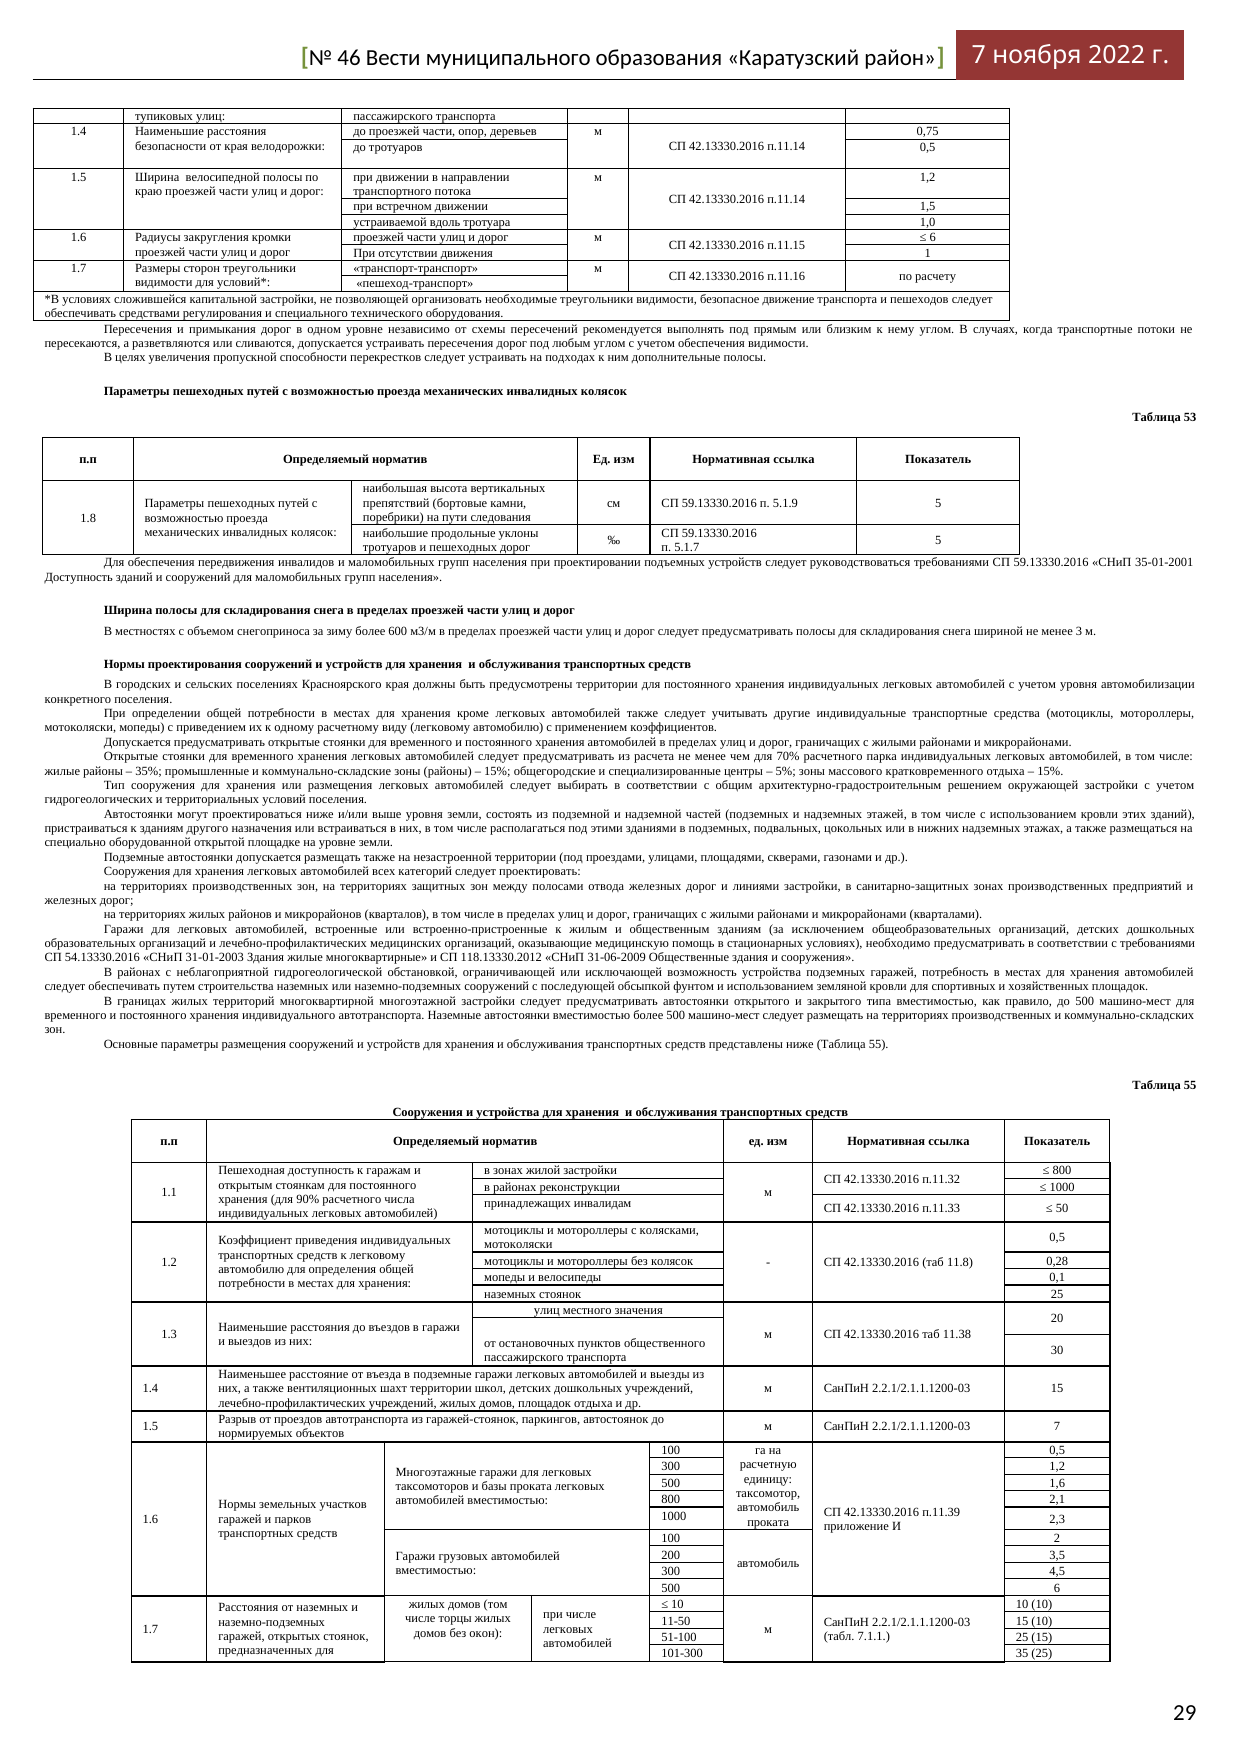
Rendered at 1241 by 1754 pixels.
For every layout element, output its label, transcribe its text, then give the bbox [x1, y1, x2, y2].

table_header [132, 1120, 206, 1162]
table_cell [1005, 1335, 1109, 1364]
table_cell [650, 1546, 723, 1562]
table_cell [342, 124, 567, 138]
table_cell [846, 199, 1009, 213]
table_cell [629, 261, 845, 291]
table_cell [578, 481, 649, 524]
text В городских и сельских поселениях Красноярского края должны быть предусмотрены территории для постоянного хранения индивидуальных легковых автомобилей с учетом уровня автомобилизации конкретного поселения. [44, 677, 1196, 706]
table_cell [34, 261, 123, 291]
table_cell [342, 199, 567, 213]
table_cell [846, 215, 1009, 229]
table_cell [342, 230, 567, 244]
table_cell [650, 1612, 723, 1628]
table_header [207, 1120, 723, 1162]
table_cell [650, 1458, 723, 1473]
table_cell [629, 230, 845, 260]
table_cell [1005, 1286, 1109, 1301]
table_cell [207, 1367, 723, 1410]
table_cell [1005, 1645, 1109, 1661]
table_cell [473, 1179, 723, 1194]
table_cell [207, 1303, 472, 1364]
text В районах с неблагоприятной гидрогеологической обстановкой, ограничивающей или исключающей возможность устройства подземных гаражей, потребность в местах для хранения автомобилей следует обеспечивать путем строительства наземных или наземно-подземных сооружений с последующей обсыпкой фунтом и использованием земляной кровли для спортивных и хозяйственных площадок. [44, 964, 1196, 993]
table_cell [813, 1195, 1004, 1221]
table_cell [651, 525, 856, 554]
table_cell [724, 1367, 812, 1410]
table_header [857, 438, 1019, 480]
text Сооружения для хранения легковых автомобилей всех категорий следует проектировать: [44, 864, 1196, 878]
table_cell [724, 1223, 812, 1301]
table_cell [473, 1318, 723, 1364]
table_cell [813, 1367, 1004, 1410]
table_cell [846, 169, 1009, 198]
text Тип сооружения для хранения или размещения легковых автомобилей следует выбирать в соответствии с общим архитектурно-градостроительным решением окружающей застройки с учетом гидрогеологических и территориальных условий поселения. [44, 778, 1196, 806]
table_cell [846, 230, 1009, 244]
list Параметры пешеходных путей с возможностью проезда механических инвалидных колясок [44, 383, 1196, 398]
text Подземные автостоянки допускается размещать также на незастроенной территории (под проездами, улицами, площадями, скверами, газонами и др.). [44, 849, 1196, 864]
text В целях увеличения пропускной способности перекрестков следует устраивать на подходах к ним дополнительные полосы. [44, 350, 1196, 364]
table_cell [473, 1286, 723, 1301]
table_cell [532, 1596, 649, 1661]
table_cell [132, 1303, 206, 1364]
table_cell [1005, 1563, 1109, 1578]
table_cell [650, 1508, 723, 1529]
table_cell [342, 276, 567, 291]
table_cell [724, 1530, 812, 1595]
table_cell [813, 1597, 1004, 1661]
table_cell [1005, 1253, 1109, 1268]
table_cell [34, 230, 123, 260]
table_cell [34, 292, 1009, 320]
list Нормы проектирования сооружений и устройств для хранения и обслуживания транспортных средств [44, 656, 1196, 671]
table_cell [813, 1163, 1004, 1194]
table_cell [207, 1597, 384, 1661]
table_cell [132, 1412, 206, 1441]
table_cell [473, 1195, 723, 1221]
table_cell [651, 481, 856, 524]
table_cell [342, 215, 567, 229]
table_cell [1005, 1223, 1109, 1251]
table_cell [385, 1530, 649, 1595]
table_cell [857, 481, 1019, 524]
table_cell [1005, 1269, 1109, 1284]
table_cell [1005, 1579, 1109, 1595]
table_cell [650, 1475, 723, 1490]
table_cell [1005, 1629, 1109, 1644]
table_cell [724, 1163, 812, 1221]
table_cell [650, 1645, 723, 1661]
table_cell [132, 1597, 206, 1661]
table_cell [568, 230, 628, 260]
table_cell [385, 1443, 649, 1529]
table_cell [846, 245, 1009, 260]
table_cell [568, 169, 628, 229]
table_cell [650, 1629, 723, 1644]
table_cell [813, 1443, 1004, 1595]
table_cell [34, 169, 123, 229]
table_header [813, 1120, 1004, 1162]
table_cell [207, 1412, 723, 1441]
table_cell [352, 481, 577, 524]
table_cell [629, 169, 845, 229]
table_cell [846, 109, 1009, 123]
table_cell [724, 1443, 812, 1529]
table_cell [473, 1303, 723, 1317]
text В местностях с объемом снегоприноса за зиму более 600 м3/м в пределах проезжей части улиц и дорог следует предусматривать полосы для складирования снега шириной не менее 3 м. [44, 623, 1196, 638]
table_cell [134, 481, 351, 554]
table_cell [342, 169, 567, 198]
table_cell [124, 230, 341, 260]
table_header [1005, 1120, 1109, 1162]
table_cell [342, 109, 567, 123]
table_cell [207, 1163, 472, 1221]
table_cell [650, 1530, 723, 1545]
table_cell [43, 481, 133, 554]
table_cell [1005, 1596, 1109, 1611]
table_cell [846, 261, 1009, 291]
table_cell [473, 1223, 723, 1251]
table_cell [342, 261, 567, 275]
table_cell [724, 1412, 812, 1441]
text на территориях жилых районов и микрорайонов (кварталов), в том числе в пределах улиц и дорог, граничащих с жилыми районами и микрорайонами (кварталами). [44, 907, 1196, 921]
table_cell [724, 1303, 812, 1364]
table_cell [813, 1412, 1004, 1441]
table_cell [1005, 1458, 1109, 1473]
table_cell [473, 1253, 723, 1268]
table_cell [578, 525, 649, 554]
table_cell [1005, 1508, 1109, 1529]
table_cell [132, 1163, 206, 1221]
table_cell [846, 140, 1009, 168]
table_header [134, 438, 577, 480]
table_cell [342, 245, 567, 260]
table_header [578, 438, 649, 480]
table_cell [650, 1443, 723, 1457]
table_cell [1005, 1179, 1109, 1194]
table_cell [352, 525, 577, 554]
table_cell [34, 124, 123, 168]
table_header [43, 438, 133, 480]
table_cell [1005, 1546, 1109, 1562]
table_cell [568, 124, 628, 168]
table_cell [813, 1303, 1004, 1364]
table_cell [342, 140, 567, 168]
text на территориях производственных зон, на территориях защитных зон между полосами отвода железных дорог и линиями застройки, в санитарно-защитных зонах производственных предприятий и железных дорог; [44, 878, 1196, 907]
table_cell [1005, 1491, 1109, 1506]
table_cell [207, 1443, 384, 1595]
text Открытые стоянки для временного хранения легковых автомобилей следует предусматривать из расчета не менее чем для 70% расчетного парка индивидуальных легковых автомобилей, в том числе: жилые районы – 35%; промышленные и коммунально-складские зоны (районы) – 15%; общегородские и специализированные центры – 5%; зоны массового кратковременного отдыха – 15%. [44, 749, 1196, 778]
text Таблица 53 [44, 410, 1196, 424]
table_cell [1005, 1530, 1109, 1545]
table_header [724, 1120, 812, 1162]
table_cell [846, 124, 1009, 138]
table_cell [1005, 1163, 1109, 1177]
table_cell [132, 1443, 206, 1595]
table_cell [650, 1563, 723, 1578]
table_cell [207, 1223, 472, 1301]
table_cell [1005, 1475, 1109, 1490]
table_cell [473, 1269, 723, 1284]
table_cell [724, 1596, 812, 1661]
text При определении общей потребности в местах для хранения кроме легковых автомобилей также следует учитывать другие индивидуальные транспортные средства (мотоциклы, мотороллеры, мотоколяски, мопеды) с приведением их к одному расчетному виду (легковому автомобилю) с применением коэффициентов. [44, 706, 1196, 734]
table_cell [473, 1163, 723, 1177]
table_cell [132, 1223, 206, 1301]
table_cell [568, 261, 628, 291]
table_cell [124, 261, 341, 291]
text Гаражи для легковых автомобилей, встроенные или встроенно-пристроенные к жилым и общественным зданиям (за исключением общеобразовательных организаций, детских дошкольных образовательных организаций и лечебно-профилактических медицинских организаций, оказывающие медицинскую помощь в стационарных условиях), необходимо предусматривать в соответствии с требованиями СП 54.13330.2016 «СНиП 31-01-2003 Здания жилые многоквартирные» и СП 118.13330.2012 «СНиП 31-06-2009 Общественные здания и сооружения». [44, 921, 1196, 964]
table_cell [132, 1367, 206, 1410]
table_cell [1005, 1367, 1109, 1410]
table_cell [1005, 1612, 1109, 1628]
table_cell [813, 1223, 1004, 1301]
text Пересечения и примыкания дорог в одном уровне независимо от схемы пересечений рекомендуется выполнять под прямым или близким к нему углом. В случаях, когда транспортные потоки не пересекаются, а разветвляются или сливаются, допускается устраивать пересечения дорог под любым углом с учетом обеспечения видимости. [44, 321, 1196, 350]
text Для обеспечения передвижения инвалидов и маломобильных групп населения при проектировании подъемных устройств следует руководствоваться требованиями СП 59.13330.2016 «СНиП 35-01-2001 Доступность зданий и сооружений для маломобильных групп населения». [44, 555, 1196, 584]
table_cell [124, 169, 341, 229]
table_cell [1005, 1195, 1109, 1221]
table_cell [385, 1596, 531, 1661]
text Автостоянки могут проектироваться ниже и/или выше уровня земли, состоять из подземной и надземной частей (подземных и надземных этажей, в том числе с использованием кровли этих зданий), пристраиваться к зданиям другого назначения или встраиваться в них, в том числе располагаться под этими зданиями в подземных, подвальных, цокольных или в нижних надземных этажах, а также размещаться на специально оборудованной открытой площадке на уровне земли. [44, 806, 1196, 849]
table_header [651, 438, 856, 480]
text Сооружения и устройства для хранения и обслуживания транспортных средств [44, 1104, 1196, 1119]
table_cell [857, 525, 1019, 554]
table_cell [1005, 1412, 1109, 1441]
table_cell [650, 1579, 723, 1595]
list Ширина полосы для складирования снега в пределах проезжей части улиц и дорог [44, 603, 1196, 617]
text В границах жилых территорий многоквартирной многоэтажной застройки следует предусматривать автостоянки открытого и закрытого типа вместимостью, как правило, до 500 машино-мест для временного и постоянного хранения индивидуального автотранспорта. Наземные автостоянки вместимостью более 500 машино-мест следует размещать на территориях производственных и коммунально-складских зон. [44, 993, 1196, 1036]
text Таблица 55 [44, 1078, 1196, 1092]
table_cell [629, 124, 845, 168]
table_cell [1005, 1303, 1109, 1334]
text Основные параметры размещения сооружений и устройств для хранения и обслуживания транспортных средств представлены ниже (Таблица 55). [44, 1036, 1196, 1051]
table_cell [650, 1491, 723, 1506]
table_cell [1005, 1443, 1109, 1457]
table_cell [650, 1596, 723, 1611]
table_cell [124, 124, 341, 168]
text Допускается предусматривать открытые стоянки для временного и постоянного хранения автомобилей в пределах улиц и дорог, граничащих с жилыми районами и микрорайонами. [44, 734, 1196, 749]
